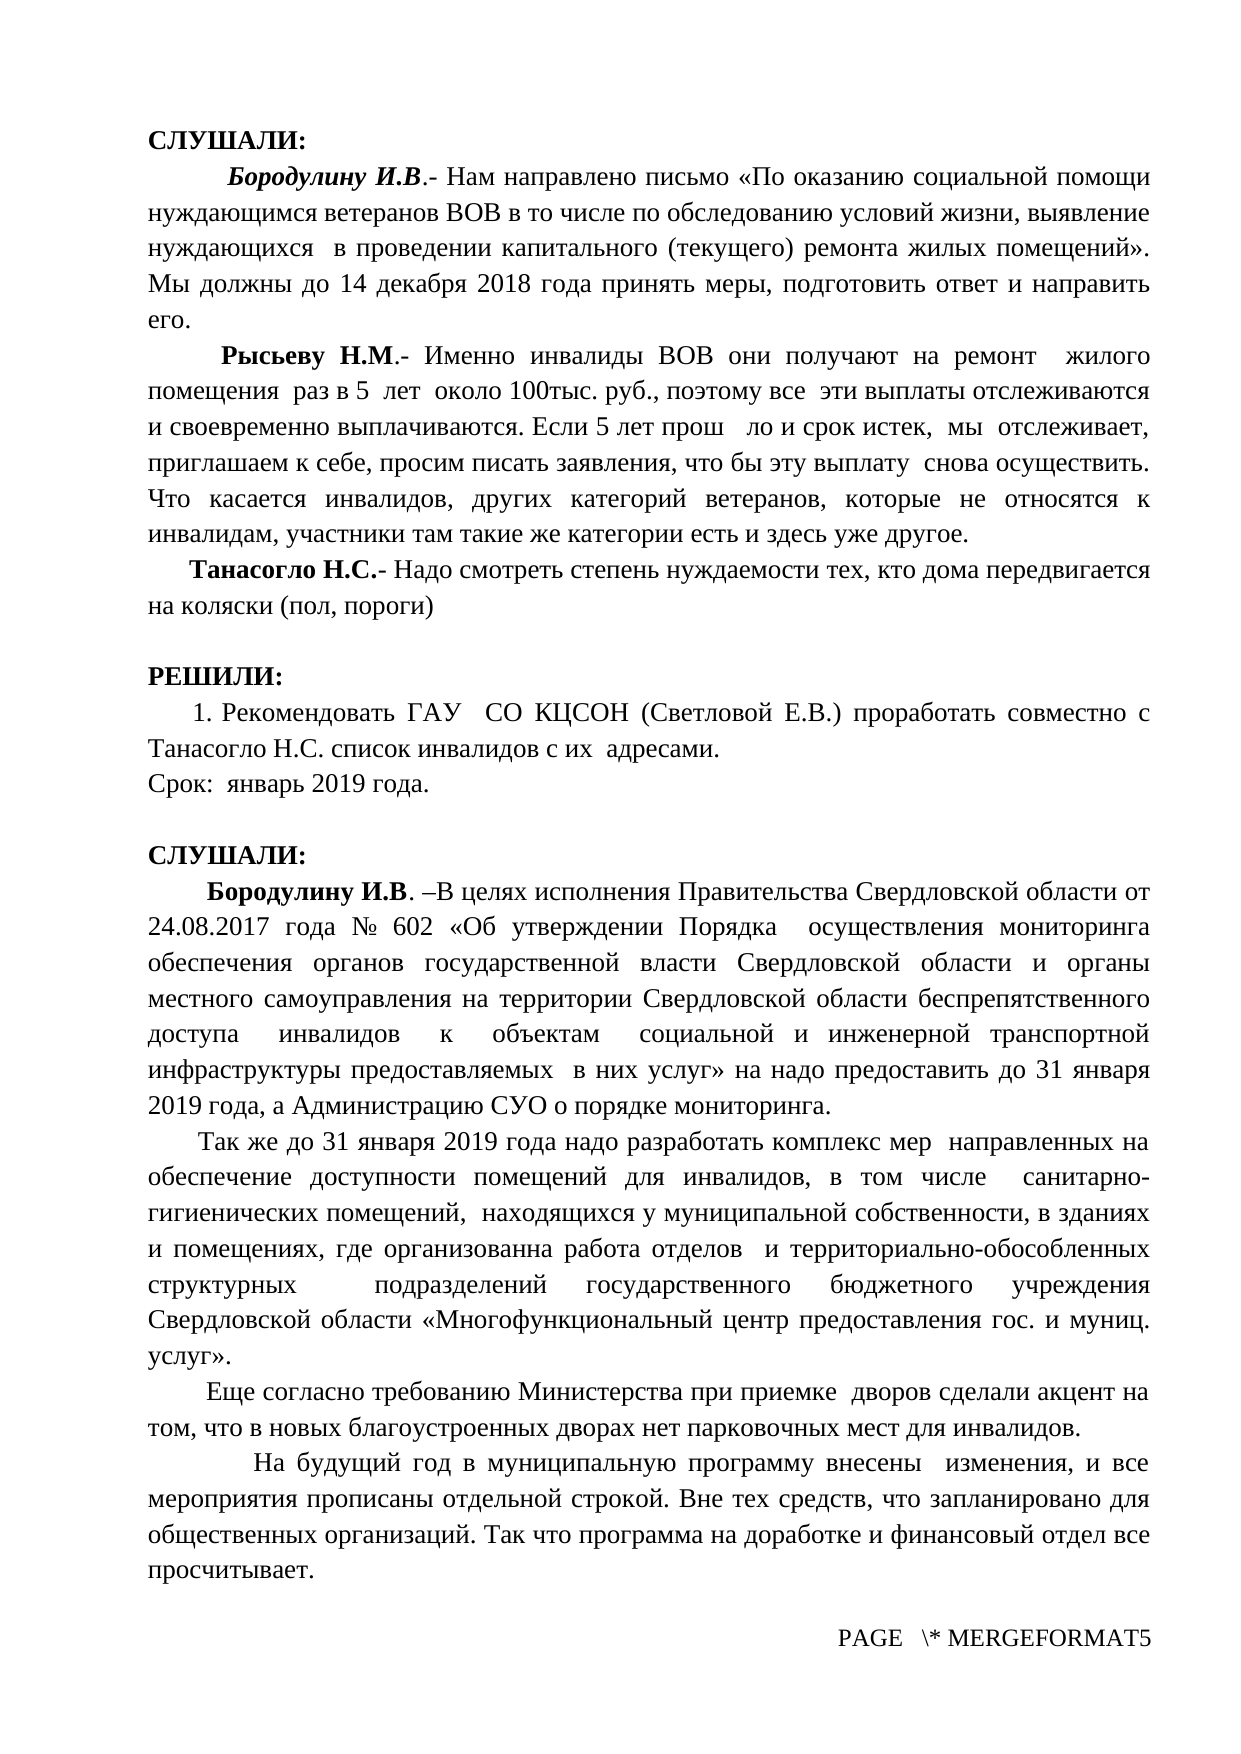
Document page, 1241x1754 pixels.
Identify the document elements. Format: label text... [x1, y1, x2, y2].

text СЛУШАЛИ: [148, 839, 1152, 870]
list Рекомендовать ГАУ СО КЦСОН (Светловой Е.В.) проработать совместно с Танасогло Н.С. список инвалидов с их адресами. [148, 696, 1152, 763]
text На будущий год в муниципальную программу внесены изменения, и все мероприятия прописаны отдельной строкой. Вне тех средств, что запланировано для общественных организаций. Так что программа на доработке и финансовый отдел все просчитывает. [148, 1446, 1152, 1585]
text Рысьеву Н.М.- Именно инвалиды ВОВ они получают на ремонт жилого помещения раз в 5 лет около 100тыс. руб., поэтому все эти выплаты отслеживаются и своевременно выплачиваются. Если 5 лет прош ло и срок истек, мы отслеживает, приглашаем к себе, просим писать заявления, что бы эту выплату снова осуществить. Что касается инвалидов, других категорий ветеранов, которые не относятся к инвалидам, участники там такие же категории есть и здесь уже другое. [148, 339, 1152, 548]
text СЛУШАЛИ: [148, 124, 1152, 156]
text Срок: январь 2019 года. [148, 767, 1152, 799]
text Бородулину И.В. –В целях исполнения Правительства Свердловской области от 24.08.2017 года № 602 «Об утверждении Порядка осуществления мониторинга обеспечения органов государственной власти Свердловской области и органы местного самоуправления на территории Свердловской области беспрепятственного доступа инвалидов к объектам социальной и инженерной транспортной инфраструктуры предоставляемых в них услуг» на надо предоставить до 31 января 2019 года, а Администрацию СУО о порядке мониторинга. [148, 875, 1152, 1120]
text Так же до 31 января 2019 года надо разработать комплекс мер направленных на обеспечение доступности помещений для инвалидов, в том числе санитарно-гигиенических помещений, находящихся у муниципальной собственности, в зданиях и помещениях, где организованна работа отделов и территориально-обособленных структурных подразделений государственного бюджетного учреждения Свердловской области «Многофункциональный центр предоставления гос. и муниц. услуг». [148, 1125, 1152, 1370]
text Танасогло Н.С.- Надо смотреть степень нуждаемости тех, кто дома передвигается на коляски (пол, пороги) [148, 553, 1152, 620]
text Бородулину И.В.- Нам направлено письмо «По оказанию социальной помощи нуждающимся ветеранов ВОВ в то числе по обследованию условий жизни, выявление нуждающихся в проведении капитального (текущего) ремонта жилых помещений». Мы должны до 14 декабря 2018 года принять меры, подготовить ответ и направить его. [148, 160, 1152, 334]
text Еще согласно требованию Министерства при приемке дворов сделали акцент на том, что в новых благоустроенных дворах нет парковочных мест для инвалидов. [148, 1375, 1152, 1442]
text РЕШИЛИ: [148, 660, 1152, 691]
